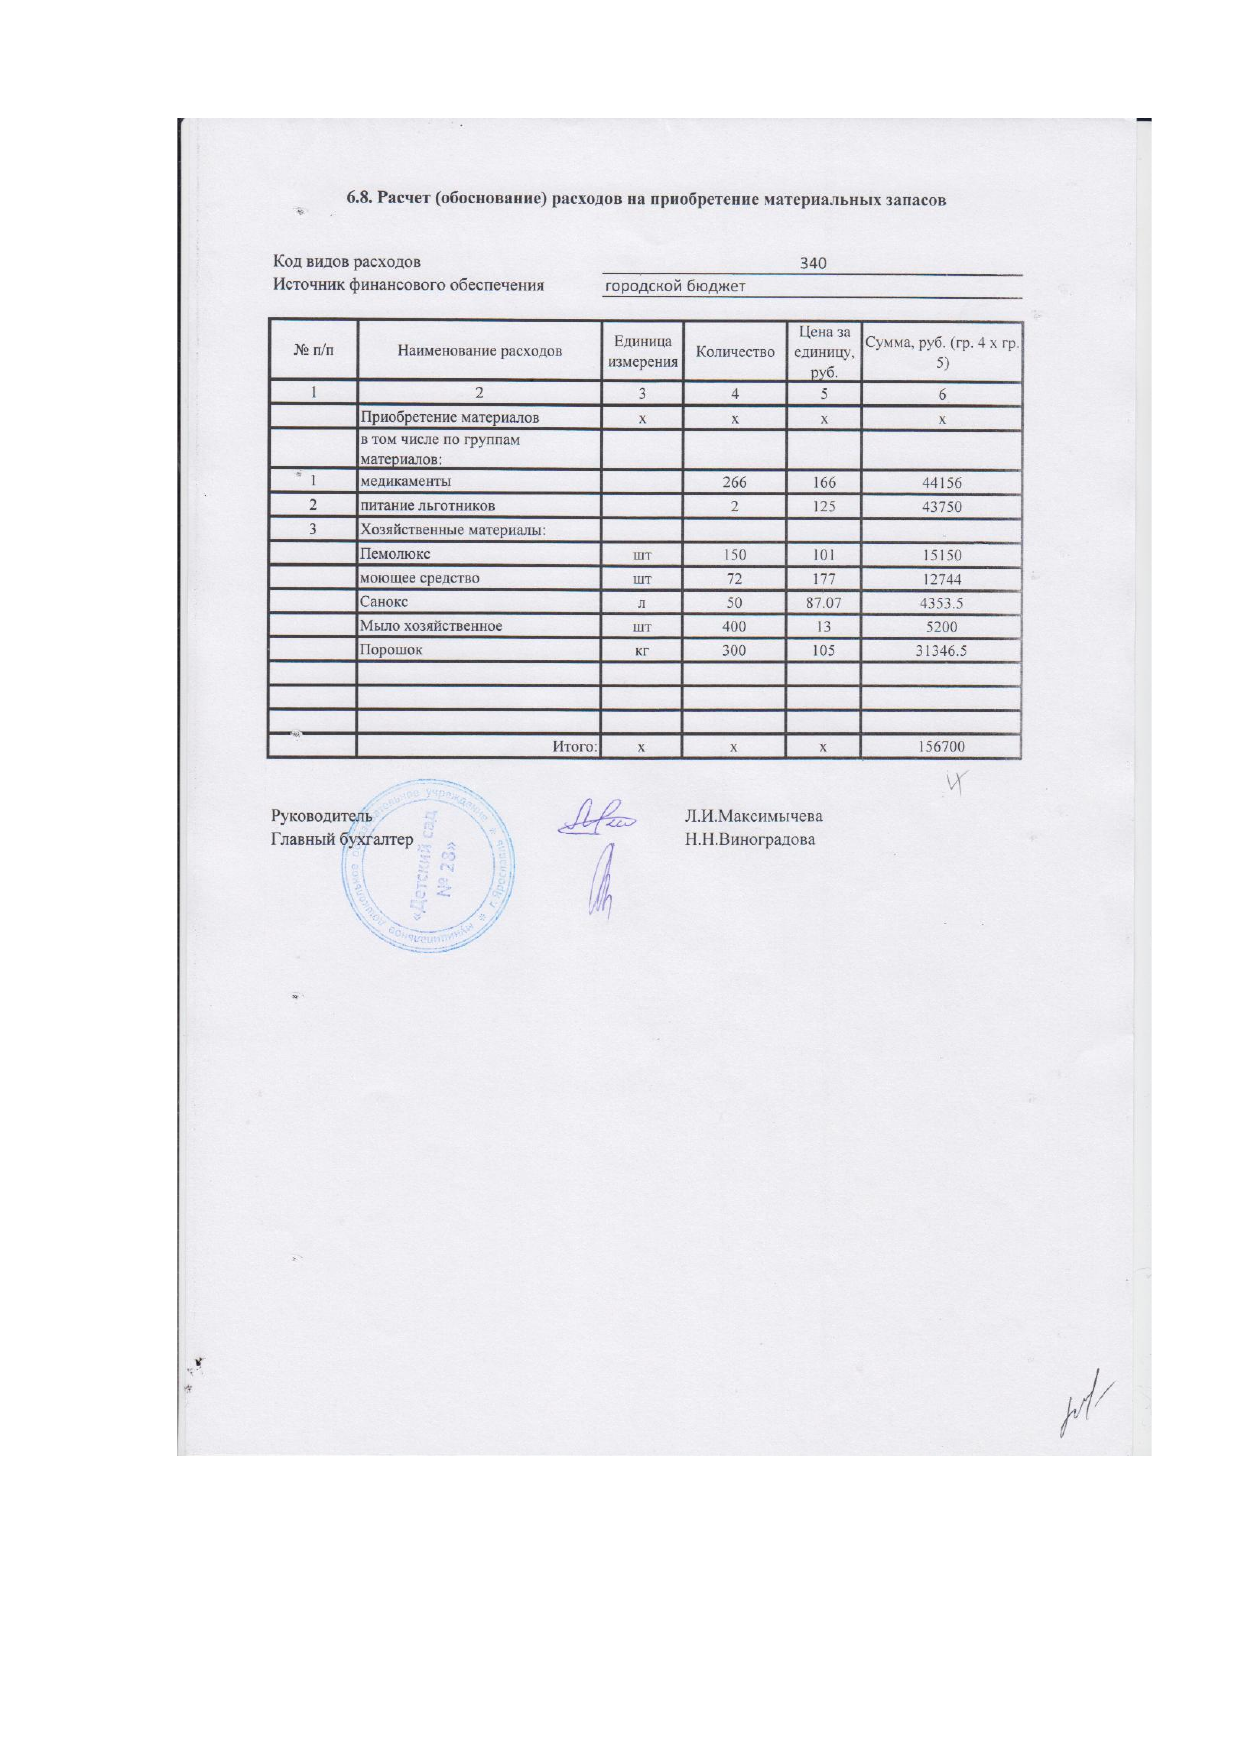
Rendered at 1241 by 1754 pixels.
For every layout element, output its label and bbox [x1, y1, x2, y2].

picture [177, 118, 1152, 1456]
